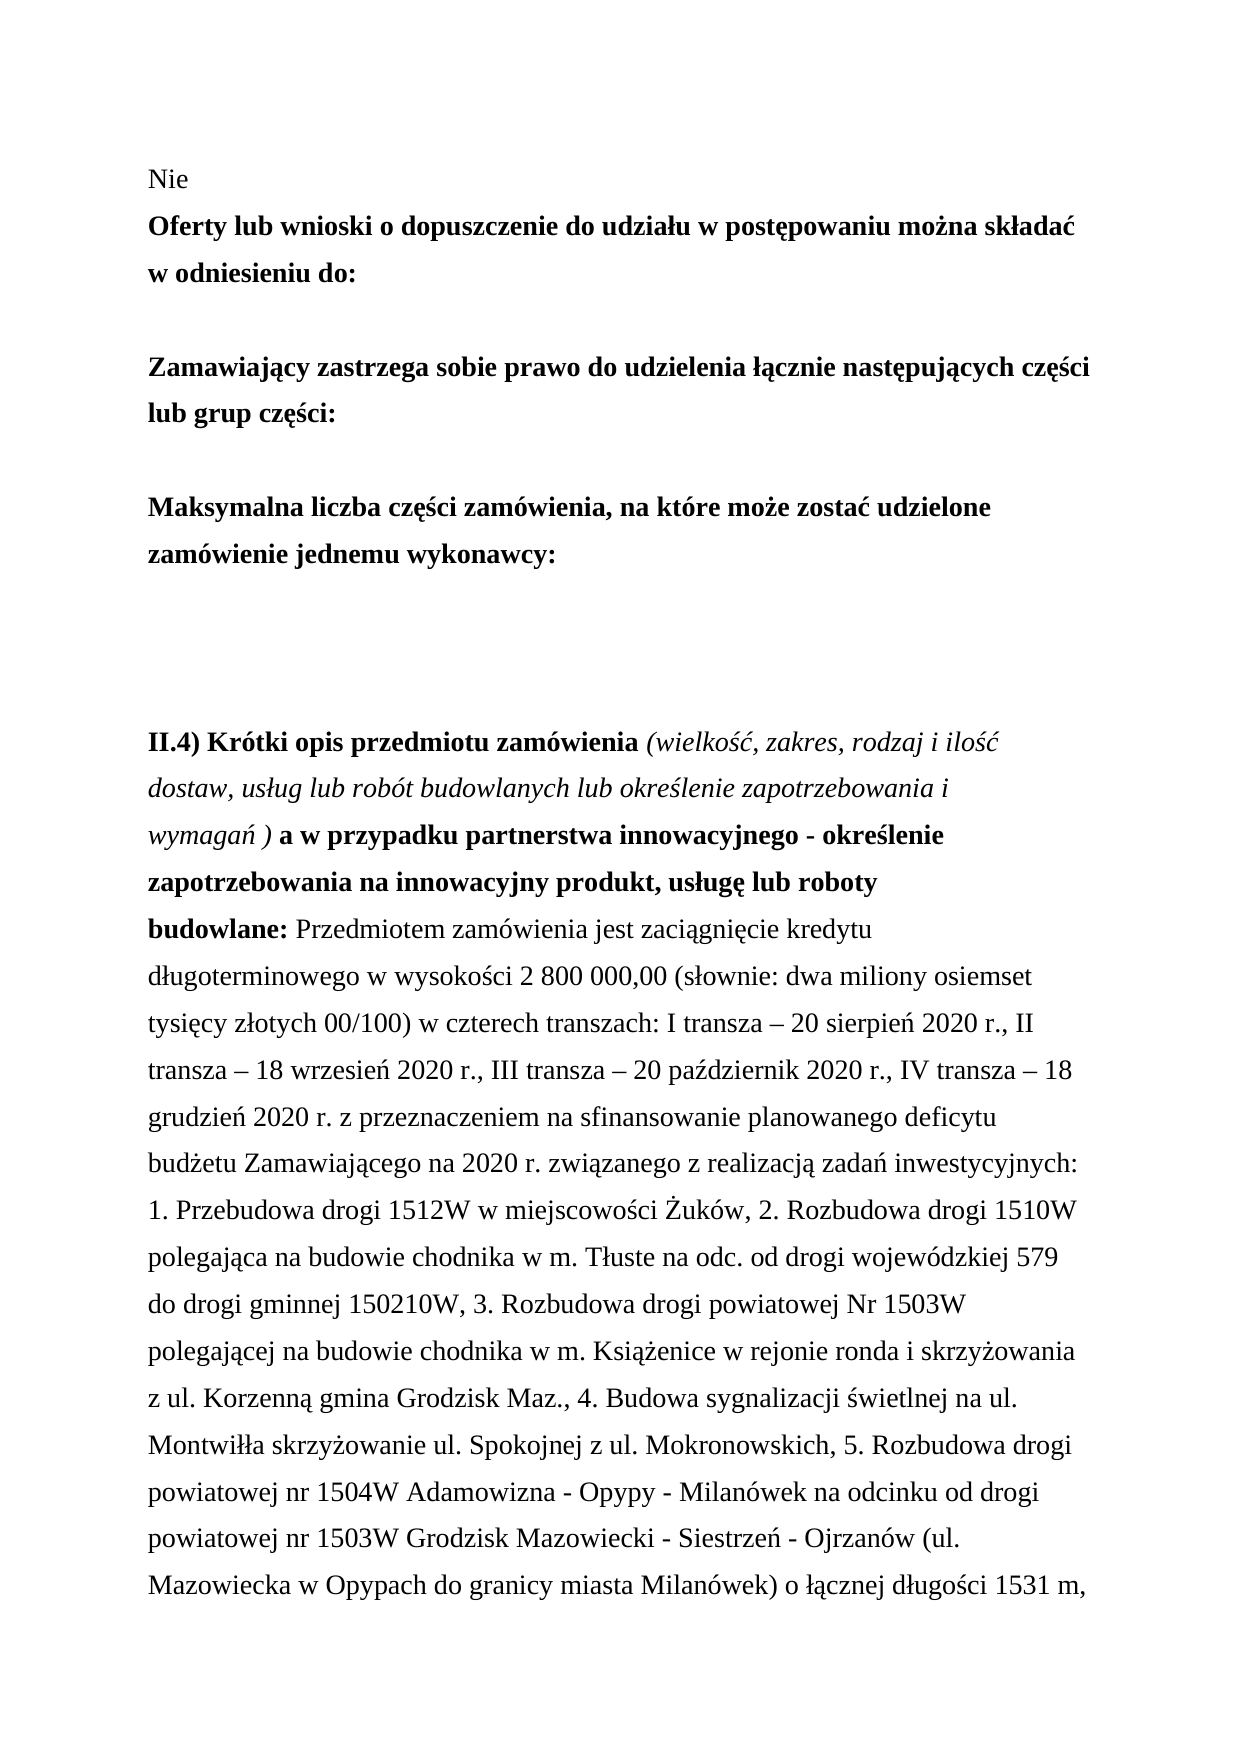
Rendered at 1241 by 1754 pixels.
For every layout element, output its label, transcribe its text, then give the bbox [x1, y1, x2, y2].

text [148, 335, 1093, 1601]
text Nie Oferty lub wnioski o dopuszczenie do udziału w postępowaniu można składać w odniesieniu do: [148, 148, 1093, 335]
